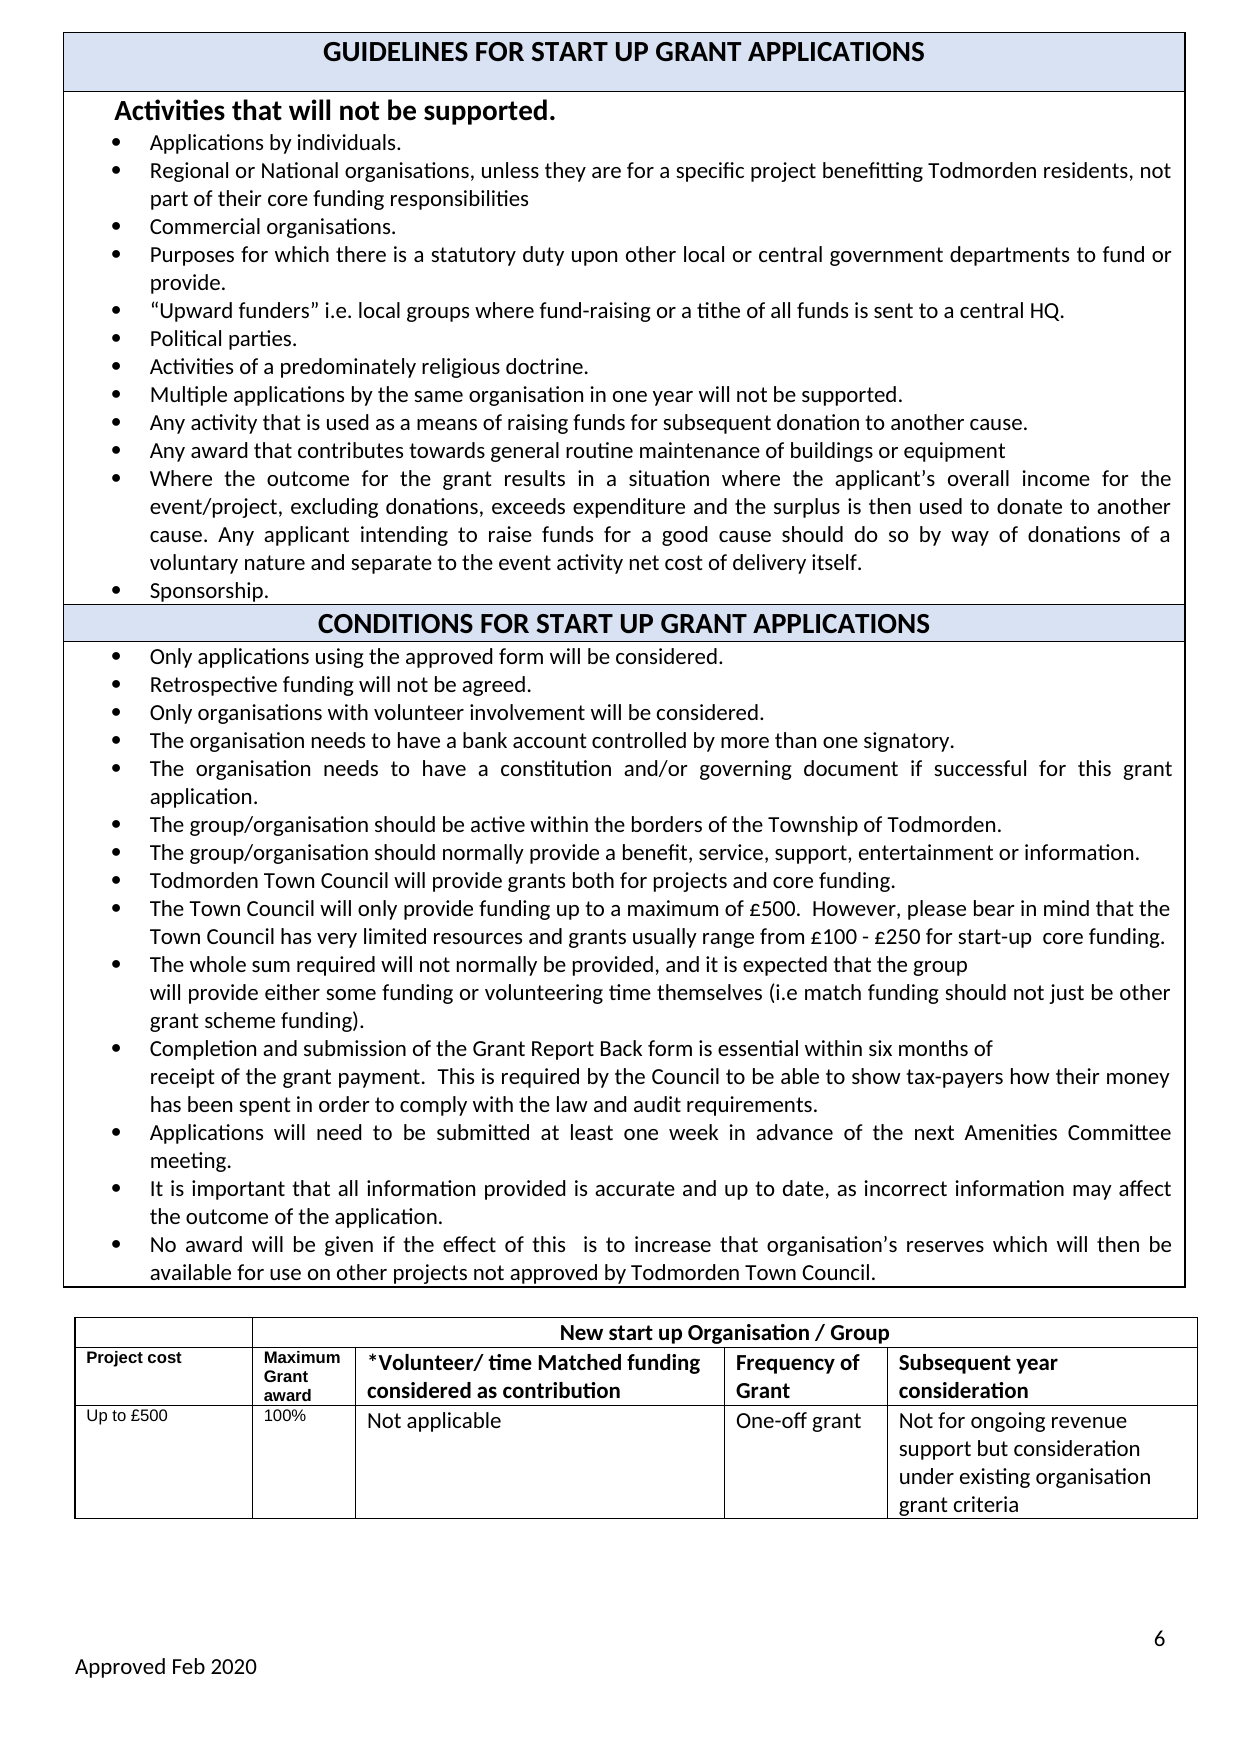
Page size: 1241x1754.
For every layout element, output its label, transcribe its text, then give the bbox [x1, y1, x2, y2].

table_cell Not for ongoing revenue support but consideration under existing organisation grant criteria [888, 1406, 1197, 1518]
table_cell Activities that will not be supported. Applications by individuals. Regional or National organisations, unless they are for a specific project benefitting Todmorden residents, not part of their core funding responsibilities Commercial organisations. Purposes for which there is a statutory duty upon other local or central government departments to fund or provide. “Upward funders” i.e. local groups where fund-raising or a tithe of all funds is sent to a central HQ. Political parties. Activities of a predominately religious doctrine. Multiple applications by the same organisation in one year will not be supported. Any activity that is used as a means of raising funds for subsequent donation to another cause. Any award that contributes towards general routine maintenance of buildings or equipment Where the outcome for the grant results in a situation where the applicant’s overall income for the event/project, excluding donations, exceeds expenditure and the surplus is then used to donate to another cause. Any applicant intending to raise funds for a good cause should do so by way of donations of a voluntary nature and separate to the event activity net cost of delivery itself. Sponsorship. [64, 92, 1184, 604]
table_cell Up to £500 [76, 1406, 252, 1518]
table_cell Frequency of Grant [725, 1348, 887, 1405]
table_cell Project cost [76, 1348, 252, 1405]
table_cell Only applications using the approved form will be considered. Retrospective funding will not be agreed. Only organisations with volunteer involvement will be considered. The organisation needs to have a bank account controlled by more than one signatory. The organisation needs to have a constitution and/or governing document if successful for this grant application. The group/organisation should be active within the borders of the Township of Todmorden. The group/organisation should normally provide a benefit, service, support, entertainment or information. Todmorden Town Council will provide grants both for projects and core funding. The Town Council will only provide funding up to a maximum of £500. However, please bear in mind that the Town Council has very limited resources and grants usually range from £100 - £250 for start-up core funding. The whole sum required will not normally be provided, and it is expected that the group will provide either some funding or volunteering time themselves (i.e match funding should not just be other grant scheme funding). Completion and submission of the Grant Report Back form is essential within six months of receipt of the grant payment. This is required by the Council to be able to show tax-payers how their money has been spent in order to comply with the law and audit requirements. Applications will need to be submitted at least one week in advance of the next Amenities Committee meeting. It is important that all information provided is accurate and up to date, as incorrect information may affect the outcome of the application. No award will be given if the effect of this is to increase that organisation’s reserves which will then be available for use on other projects not approved by Todmorden Town Council. [64, 642, 1184, 1286]
table_header GUIDELINES FOR START UP GRANT APPLICATIONS [64, 33, 1184, 91]
table_cell Maximum Grant award [253, 1348, 355, 1405]
table_header [76, 1318, 252, 1347]
table_cell *Volunteer/ time Matched funding considered as contribution [356, 1348, 724, 1405]
table_cell CONDITIONS FOR START UP GRANT APPLICATIONS [64, 605, 1184, 641]
table_cell Subsequent year consideration [888, 1348, 1197, 1405]
table_cell Not applicable [356, 1406, 724, 1518]
table_header New start up Organisation / Group [253, 1318, 1197, 1347]
table_cell 100% [253, 1406, 355, 1518]
table_cell One-off grant [725, 1406, 887, 1518]
